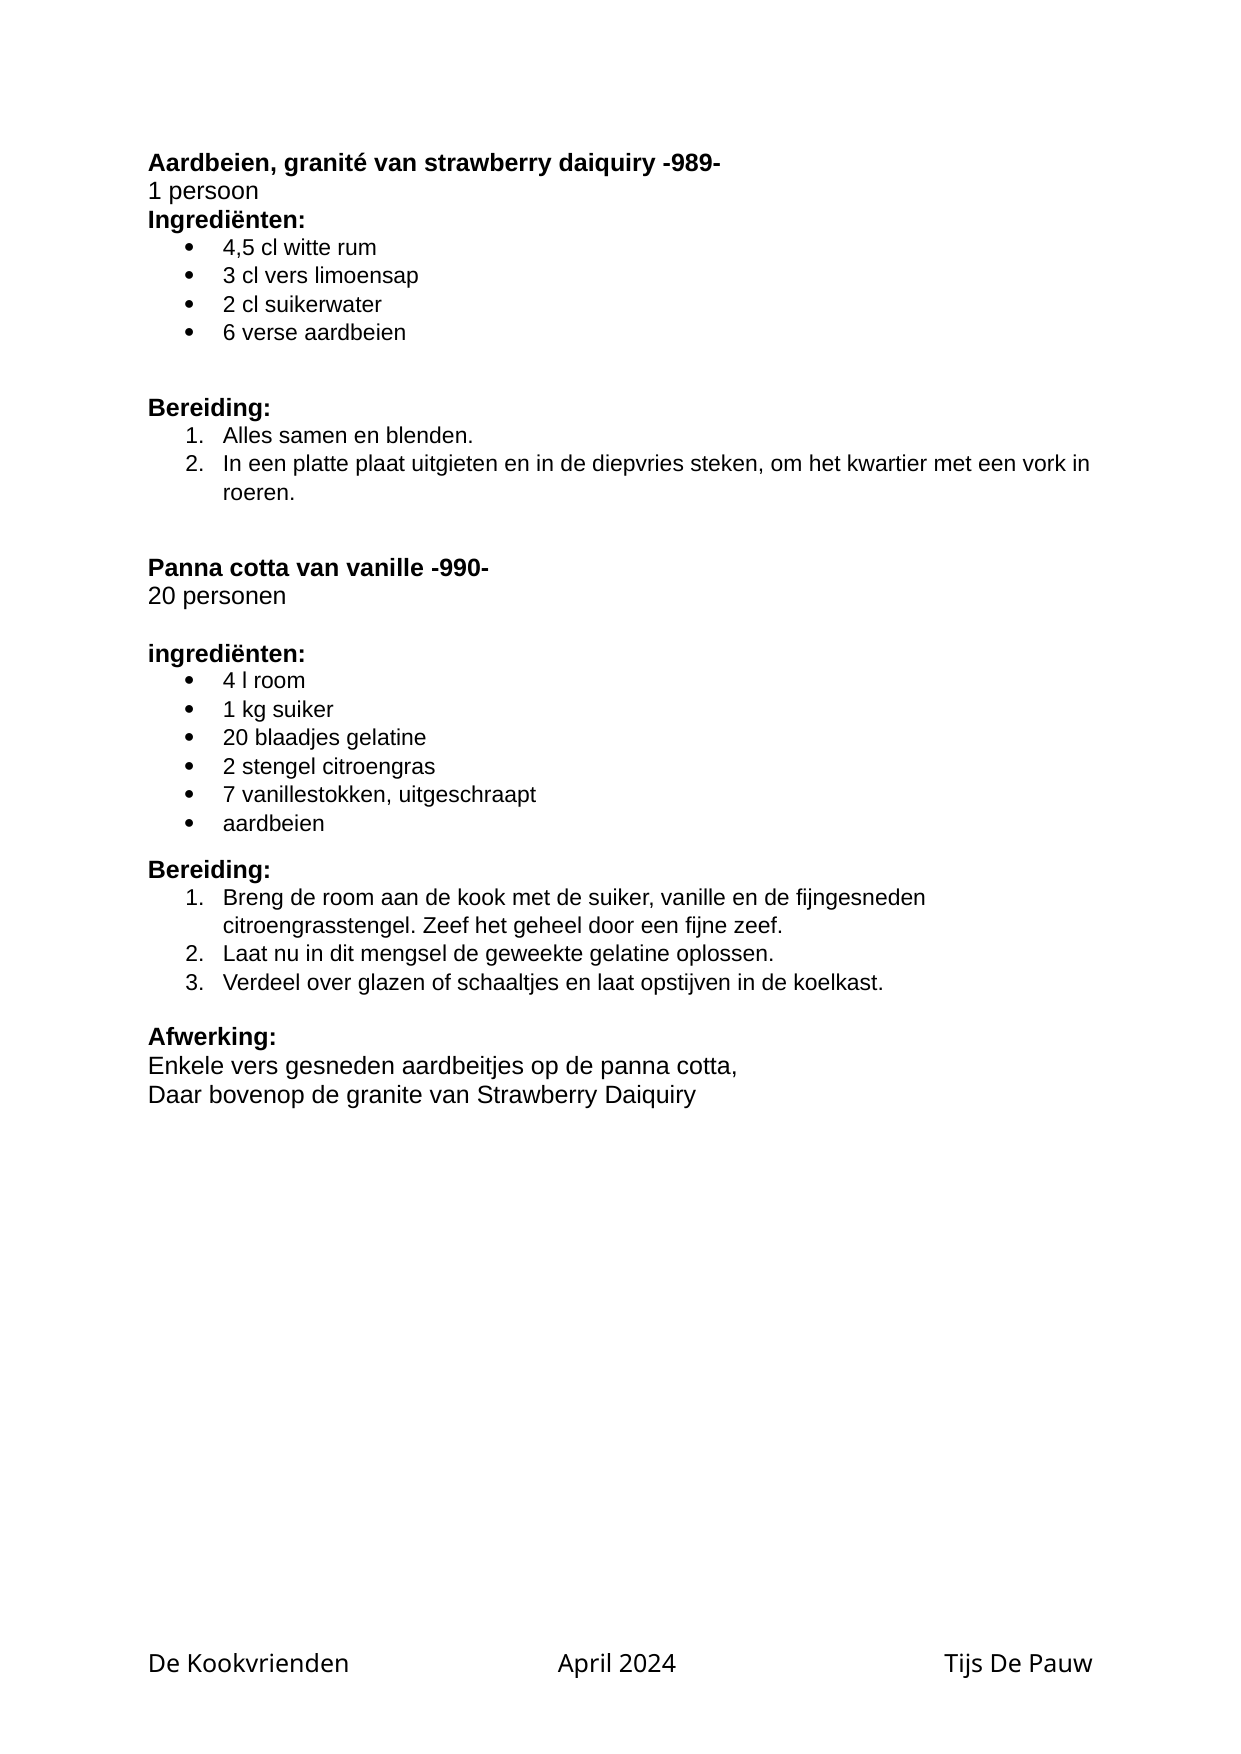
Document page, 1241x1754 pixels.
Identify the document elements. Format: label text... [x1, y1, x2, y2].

list 4 l room [185, 667, 1093, 694]
text Aardbeien, granité van strawberry daiquiry -989- [148, 148, 1093, 176]
text ingrediënten: [148, 639, 1093, 667]
list 2 stengel citroengras [185, 753, 1093, 779]
list Laat nu in dit mengsel de geweekte gelatine oplossen. [185, 940, 1093, 967]
text Bereiding: [148, 393, 1093, 422]
list 6 verse aardbeien [185, 319, 1093, 346]
list Breng de room aan de kook met de suiker, vanille en de fijngesneden citroengrasstengel. Zeef het geheel door een fijne zeef. [185, 883, 1093, 938]
text 20 personen [148, 581, 1093, 610]
text Bereiding: [148, 855, 1093, 883]
text 1 persoon [148, 176, 1093, 205]
list 3 cl vers limoensap [185, 262, 1093, 289]
list Alles samen en blenden. [185, 422, 1093, 448]
text Afwerking: Enkele vers gesneden aardbeitjes op de panna cotta, Daar bovenop de granite van Strawberry Daiquiry [148, 1022, 1093, 1108]
list 1 kg suiker [185, 696, 1093, 722]
text Panna cotta van vanille -990- [148, 552, 1093, 581]
list 2 cl suikerwater [185, 291, 1093, 317]
list 4,5 cl witte rum [185, 234, 1093, 260]
list Verdeel over glazen of schaaltjes en laat opstijven in de koelkast. [185, 969, 1093, 995]
list 20 blaadjes gelatine [185, 724, 1093, 751]
list 7 vanillestokken, uitgeschraapt [185, 781, 1093, 808]
list aardbeien [185, 810, 1093, 836]
list In een platte plaat uitgieten en in de diepvries steken, om het kwartier met een vork in roeren. [185, 450, 1093, 505]
text Ingrediënten: [148, 205, 1093, 234]
